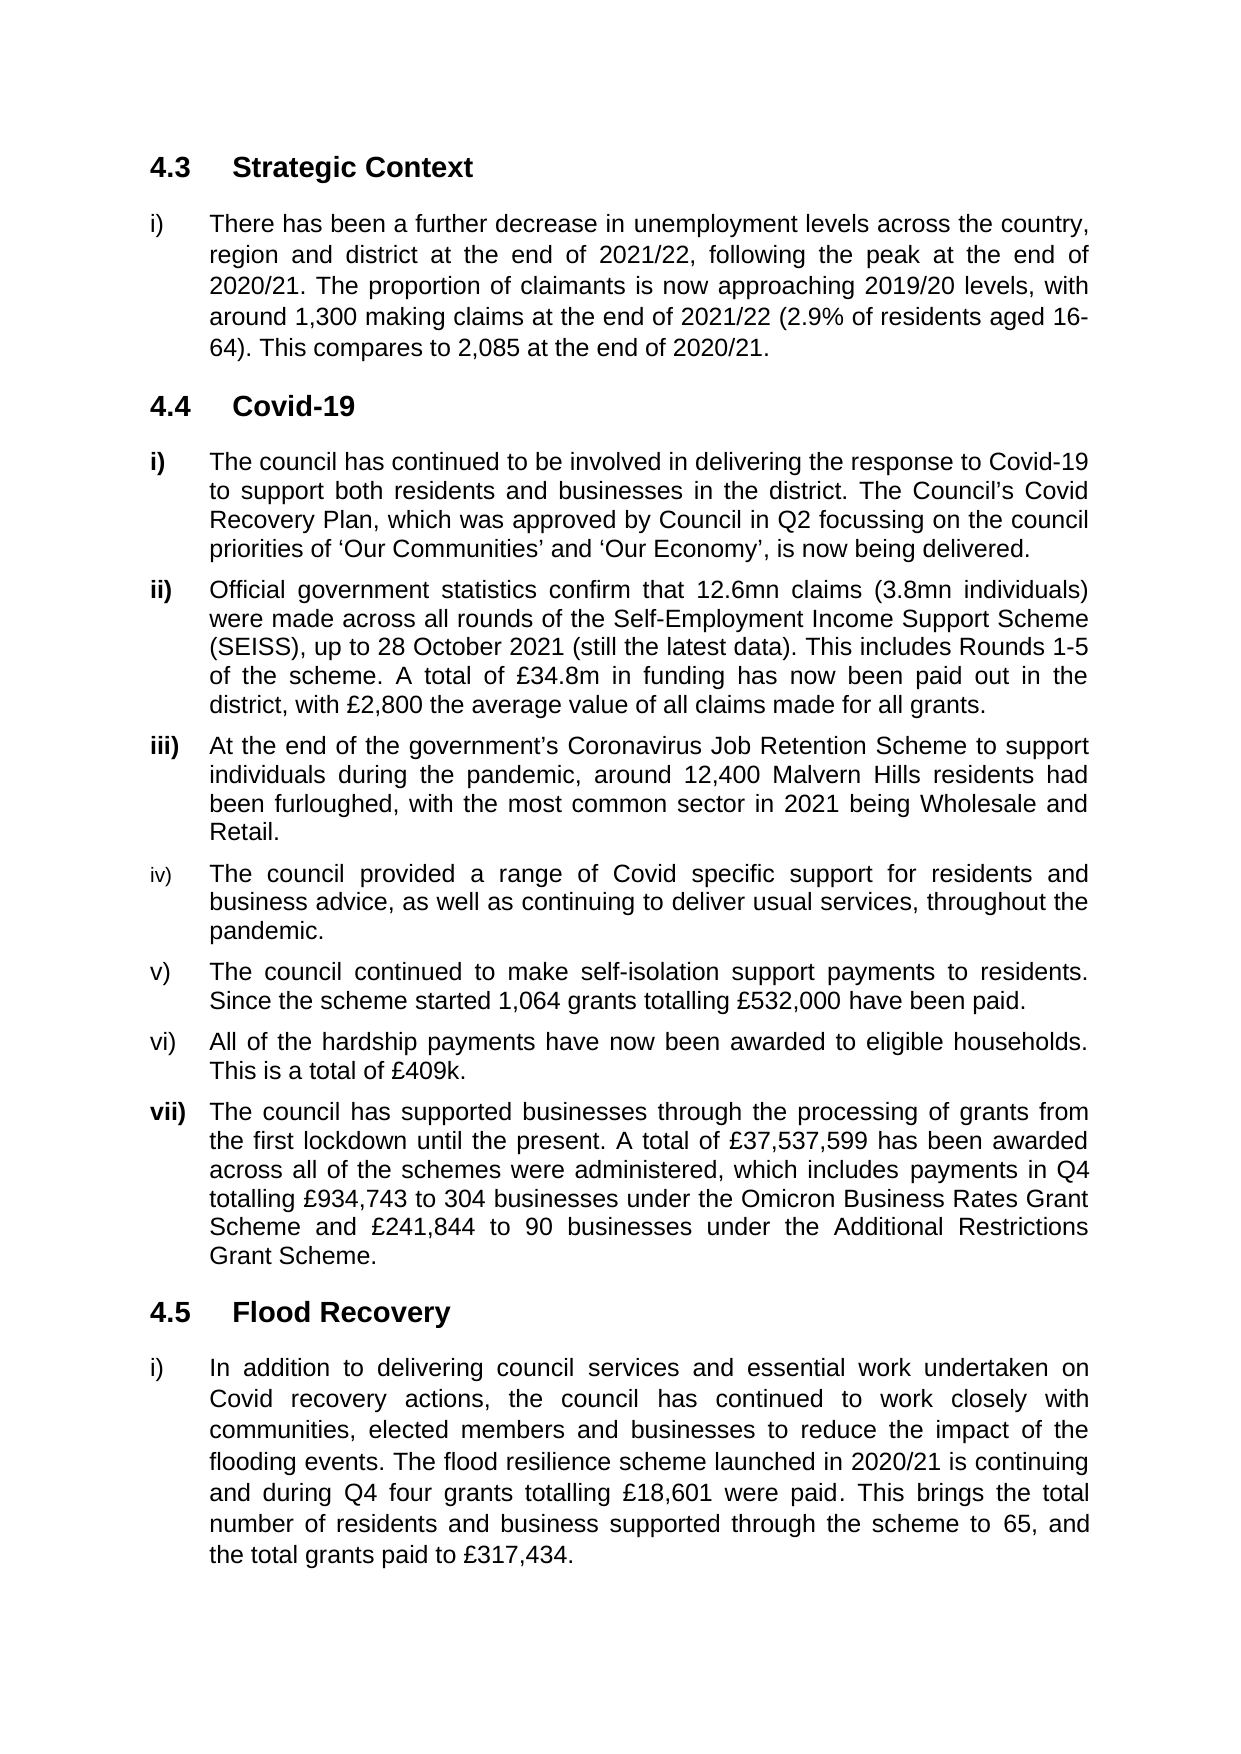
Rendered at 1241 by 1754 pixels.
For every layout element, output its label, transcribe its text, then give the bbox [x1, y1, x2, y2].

list At the end of the government’s Coronavirus Job Retention Scheme to support individuals during the pandemic, around 12,400 Malvern Hills residents had been furloughed, with the most common sector in 2021 being Wholesale and Retail. [150, 731, 1090, 846]
list There has been a further decrease in unemployment levels across the country, region and district at the end of 2021/22, following the peak at the end of 2020/21. The proportion of claimants is now approaching 2019/20 levels, with around 1,300 making claims at the end of 2021/22 (2.9% of residents aged 16-64). This compares to 2,085 at the end of 2020/21. [150, 208, 1090, 361]
list The council has supported businesses through the processing of grants from the first lockdown until the present. A total of £37,537,599 has been awarded across all of the schemes were administered, which includes payments in Q4 totalling £934,743 to 304 businesses under the Omicron Business Rates Grant Scheme and £241,844 to 90 businesses under the Additional Restrictions Grant Scheme. [150, 1097, 1090, 1270]
list The council continued to make self-isolation support payments to residents. Since the scheme started 1,064 grants totalling £532,000 have been paid. [150, 957, 1090, 1015]
subtitle Flood Recovery [150, 1295, 1090, 1328]
subtitle Strategic Context [150, 150, 1090, 183]
subtitle Covid-19 [150, 389, 1090, 422]
list The council has continued to be involved in delivering the response to Covid-19 to support both residents and businesses in the district. The Council’s Covid Recovery Plan, which was approved by Council in Q2 focussing on the council priorities of ‘Our Communities’ and ‘Our Economy’, is now being delivered. [150, 447, 1090, 562]
list In addition to delivering council services and essential work undertaken on Covid recovery actions, the council has continued to work closely with communities, elected members and businesses to reduce the impact of the flooding events. The flood resilience scheme launched in 2020/21 is continuing and during Q4 four grants totalling £18,601 were paid. This brings the total number of residents and business supported through the scheme to 65, and the total grants paid to £317,434. [150, 1353, 1090, 1568]
list Official government statistics confirm that 12.6mn claims (3.8mn individuals) were made across all rounds of the Self-Employment Income Support Scheme (SEISS), up to 28 October 2021 (still the latest data). This includes Rounds 1-5 of the scheme. A total of £34.8m in funding has now been paid out in the district, with £2,800 the average value of all claims made for all grants. [150, 575, 1090, 718]
list The council provided a range of Covid specific support for residents and business advice, as well as continuing to deliver usual services, throughout the pandemic. [150, 858, 1090, 945]
list All of the hardship payments have now been awarded to eligible households. This is a total of £409k. [150, 1027, 1090, 1085]
